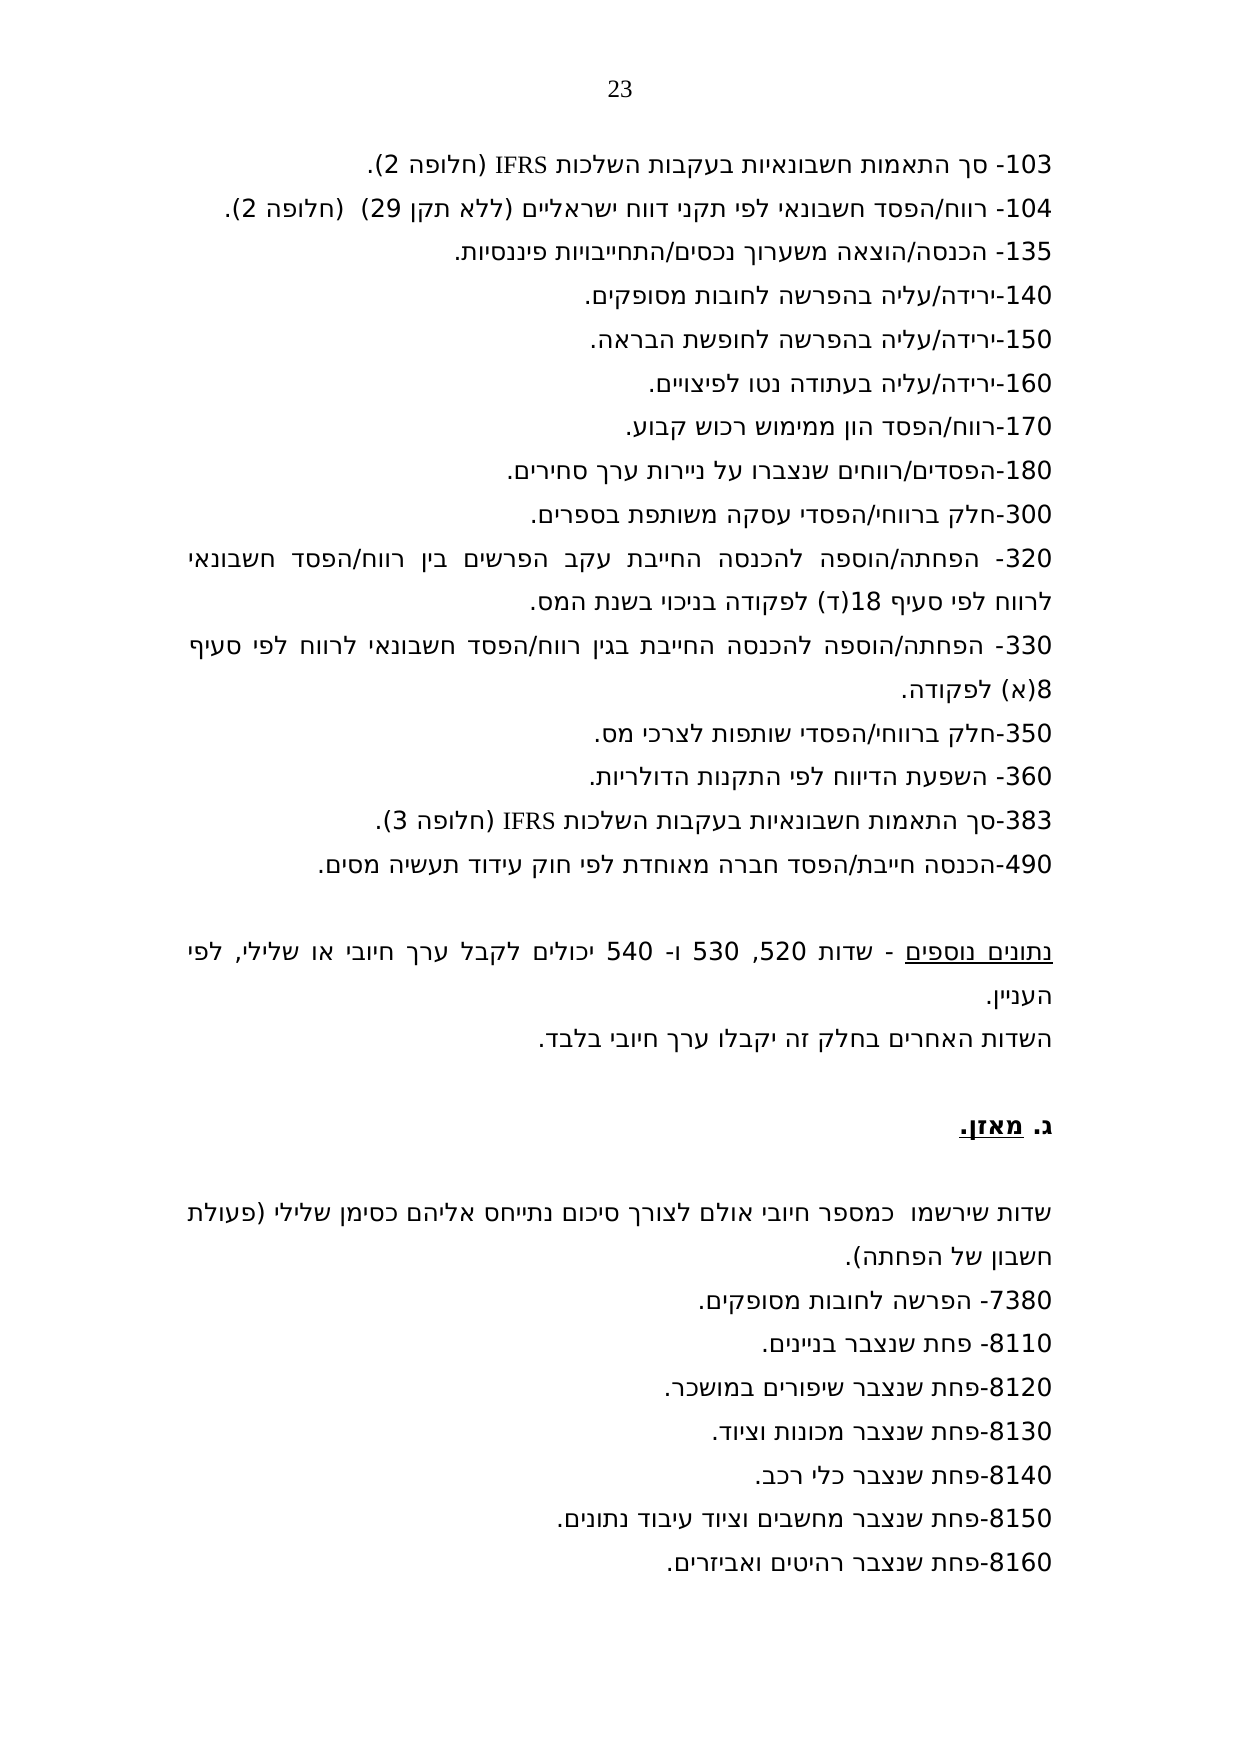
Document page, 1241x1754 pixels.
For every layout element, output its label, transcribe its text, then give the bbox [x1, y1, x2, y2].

text 150-ירידה/עליה בהפרשה לחופשת הבראה. [187, 325, 1053, 354]
text 8150-פחת שנצבר מחשבים וציוד עיבוד נתונים. [187, 1504, 1053, 1534]
text 350-חלק ברווחי/הפסדי שותפות לצרכי מס. [187, 719, 1053, 748]
text 7380- הפרשה לחובות מסופקים. [187, 1286, 1053, 1315]
text 8130-פחת שנצבר מכונות וציוד. [187, 1417, 1053, 1446]
text 490-הכנסה חייבת/הפסד חברה מאוחדת לפי חוק עידוד תעשיה מסים. [187, 850, 1053, 879]
text 104- רווח/הפסד חשבונאי לפי תקני דווח ישראליים (ללא תקן 29) (חלופה 2). [187, 194, 1053, 223]
text 140-ירידה/עליה בהפרשה לחובות מסופקים. [187, 281, 1053, 311]
text 160-ירידה/עליה בעתודה נטו לפיצויים. [187, 369, 1053, 398]
text 180-הפסדים/רווחים שנצברו על ניירות ערך סחירים. [187, 456, 1053, 486]
text 360- השפעת הדיווח לפי התקנות הדולריות. [187, 763, 1053, 792]
text שדות שירשמו כמספר חיובי אולם לצורך סיכום נתייחס אליהם כסימן שלילי (פעולת חשבון של הפחתה). [187, 1198, 1053, 1271]
text 8140-פחת שנצבר כלי רכב. [187, 1461, 1053, 1490]
text ג. מאזן. [187, 1111, 1053, 1141]
text 8110- פחת שנצבר בניינים. [187, 1329, 1053, 1359]
text נתונים נוספים - שדות 520, 530 ו- 540 יכולים לקבל ערך חיובי או שלילי, לפי העניין. [187, 937, 1053, 1010]
text 8120-פחת שנצבר שיפורים במושכר. [187, 1373, 1053, 1402]
text 300-חלק ברווחי/הפסדי עסקה משותפת בספרים. [187, 500, 1053, 529]
text 383-סך התאמות חשבונאיות בעקבות השלכות IFRS (חלופה 3). [187, 806, 1053, 836]
text 103- סך התאמות חשבונאיות בעקבות השלכות IFRS (חלופה 2). [187, 150, 1053, 179]
text השדות האחרים בחלק זה יקבלו ערך חיובי בלבד. [187, 1024, 1053, 1054]
text 135- הכנסה/הוצאה משערוך נכסים/התחייבויות פיננסיות. [187, 238, 1053, 267]
text 170-רווח/הפסד הון ממימוש רכוש קבוע. [187, 413, 1053, 442]
text 8160-פחת שנצבר רהיטים ואביזרים. [187, 1548, 1053, 1577]
text 330- הפחתה/הוספה להכנסה החייבת בגין רווח/הפסד חשבונאי לרווח לפי סעיף 8(א) לפקודה. [187, 631, 1053, 704]
text 320- הפחתה/הוספה להכנסה החייבת עקב הפרשים בין רווח/הפסד חשבונאי לרווח לפי סעיף 18(ד) לפקודה בניכוי בשנת המס. [187, 544, 1053, 617]
